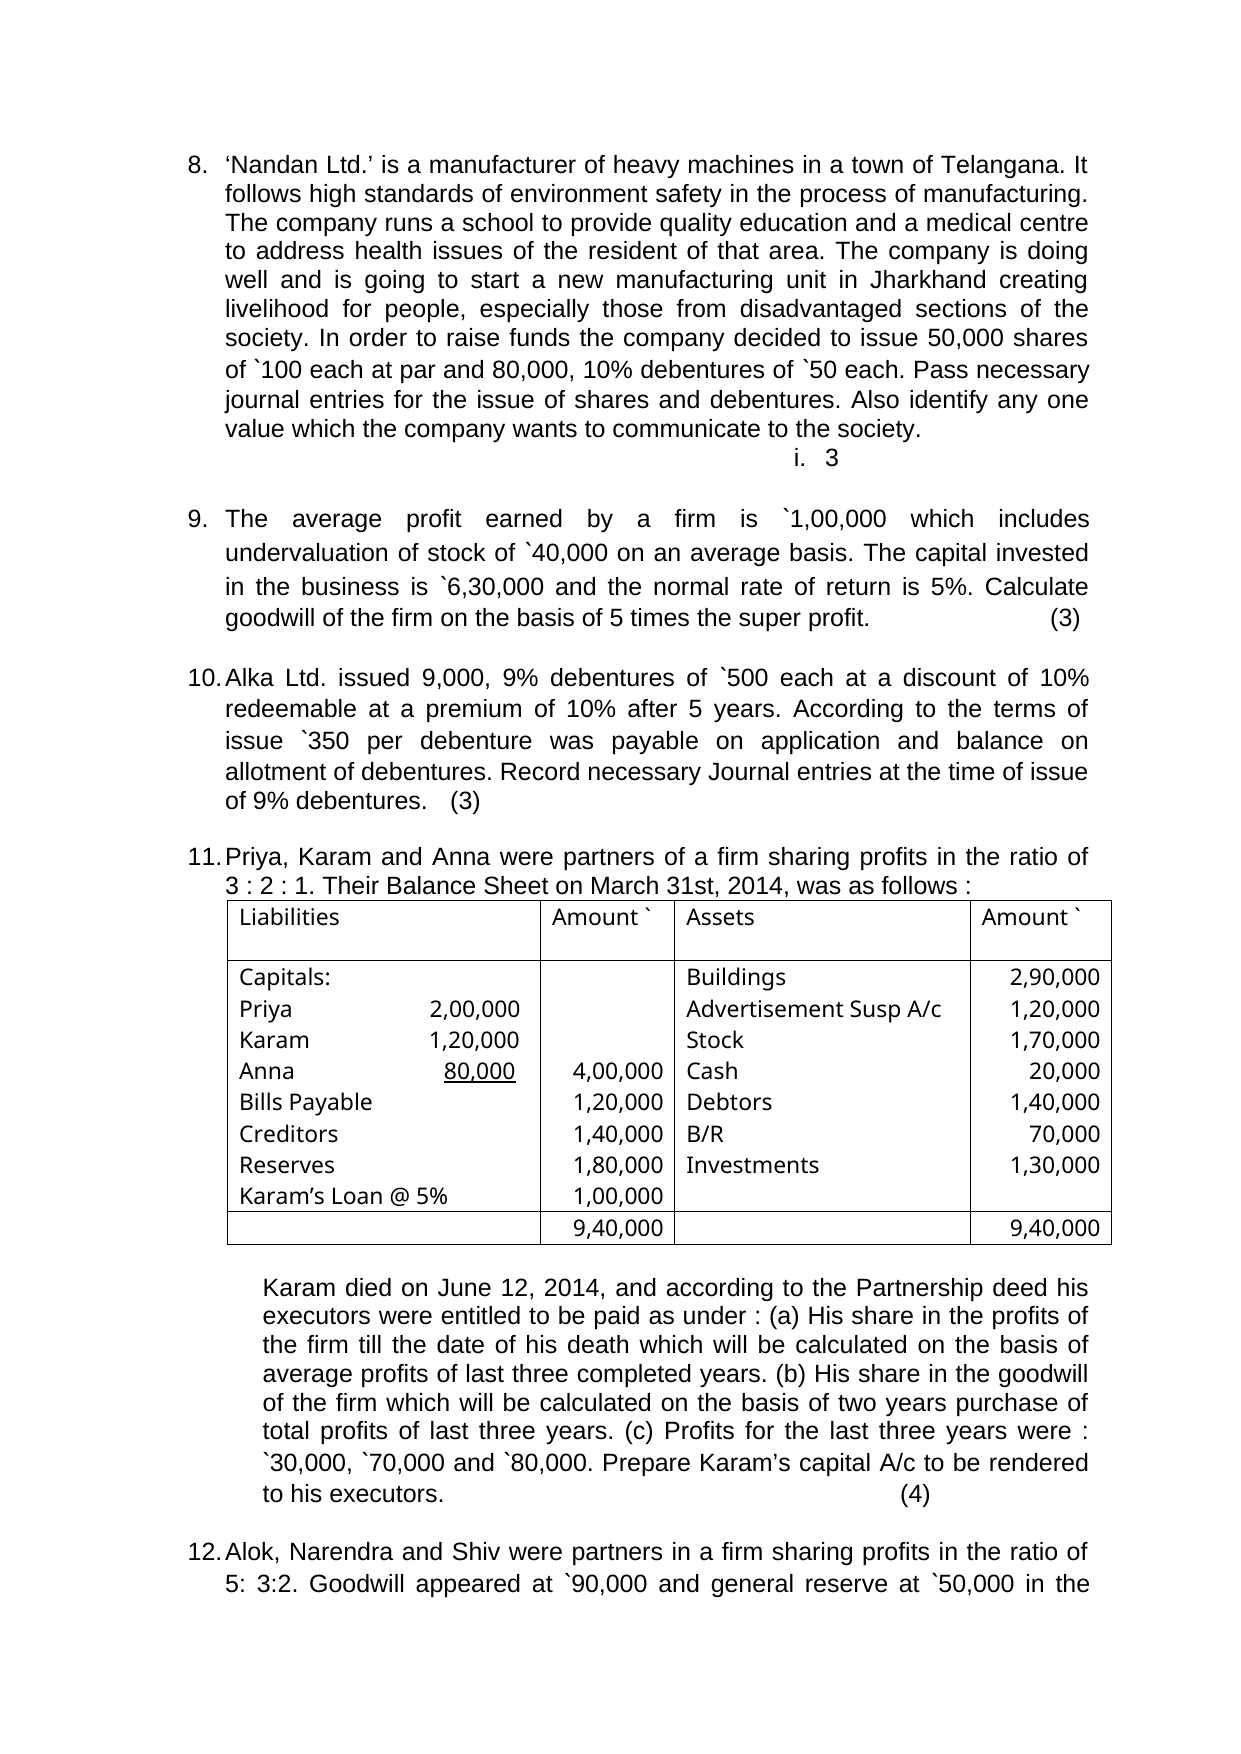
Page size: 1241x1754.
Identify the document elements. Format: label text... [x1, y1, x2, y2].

table_cell [675, 1212, 970, 1243]
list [187, 1537, 1090, 1599]
table_header Liabilities [228, 901, 540, 960]
list ‘Nandan Ltd.’ is a manufacturer of heavy machines in a town of Telangana. It follows high standards of environment safety in the process of manufacturing. The company runs a school to provide quality education and a medical centre to address health issues of the resident of that area. The company is doing well and is going to start a new manufacturing unit in Jharkhand creating livelihood for people, especially those from disadvantaged sections of the society. In order to raise funds the company decided to issue 50,000 shares of `100 each at par and 80,000, 10% debentures of `50 each. Pass necessary journal entries for the issue of shares and debentures. Also identify any one value which the company wants to communicate to the society. [187, 150, 1090, 443]
list Priya, Karam and Anna were partners of a firm sharing profits in the ratio of 3 : 2 : 1. Their Balance Sheet on March 31st, 2014, was as follows : [187, 842, 1090, 900]
table_header Amount ` [971, 901, 1111, 960]
list The average profit earned by a firm is `1,00,000 which includes undervaluation of stock of `40,000 on an average basis. The capital invested in the business is `6,30,000 and the normal rate of return is 5%. Calculate goodwill of the firm on the basis of 5 times the super profit. (3) [187, 500, 1090, 660]
table_cell [228, 1212, 540, 1243]
list Alka Ltd. issued 9,000, 9% debentures of `500 each at a discount of 10% redeemable at a premium of 10% after 5 years. According to the terms of issue `350 per debenture was payable on application and balance on allotment of debentures. Record necessary Journal entries at the time of issue of 9% debentures. (3) [187, 660, 1090, 814]
table_header Assets [675, 901, 970, 960]
table_cell Capitals: Priya 2,00,000 Karam 1,20,000 Anna 80,000 Bills Payable Creditors Reserves Karam’s Loan @ 5% [228, 961, 540, 1211]
table_cell 4,00,000 1,20,000 1,40,000 1,80,000 1,00,000 [541, 961, 674, 1211]
table_cell 9,40,000 [971, 1212, 1111, 1243]
table_header Amount ` [541, 901, 674, 960]
table_cell Buildings Advertisement Susp A/c Stock Cash Debtors B/R Investments [675, 961, 970, 1211]
table_cell 9,40,000 [541, 1212, 674, 1243]
table_cell 2,90,000 1,20,000 1,70,000 20,000 1,40,000 70,000 1,30,000 [971, 961, 1111, 1211]
text Karam died on June 12, 2014, and according to the Partnership deed his executors were entitled to be paid as under : (a) His share in the profits of the firm till the date of his death which will be calculated on the basis of average profits of last three completed years. (b) His share in the goodwill of the firm which will be calculated on the basis of two years purchase of total profits of last three years. (c) Profits for the last three years were : `30,000, `70,000 and `80,000. Prepare Karam’s capital A/c to be rendered to his executors. (4) [262, 1273, 1090, 1508]
list 3 [806, 443, 1090, 472]
